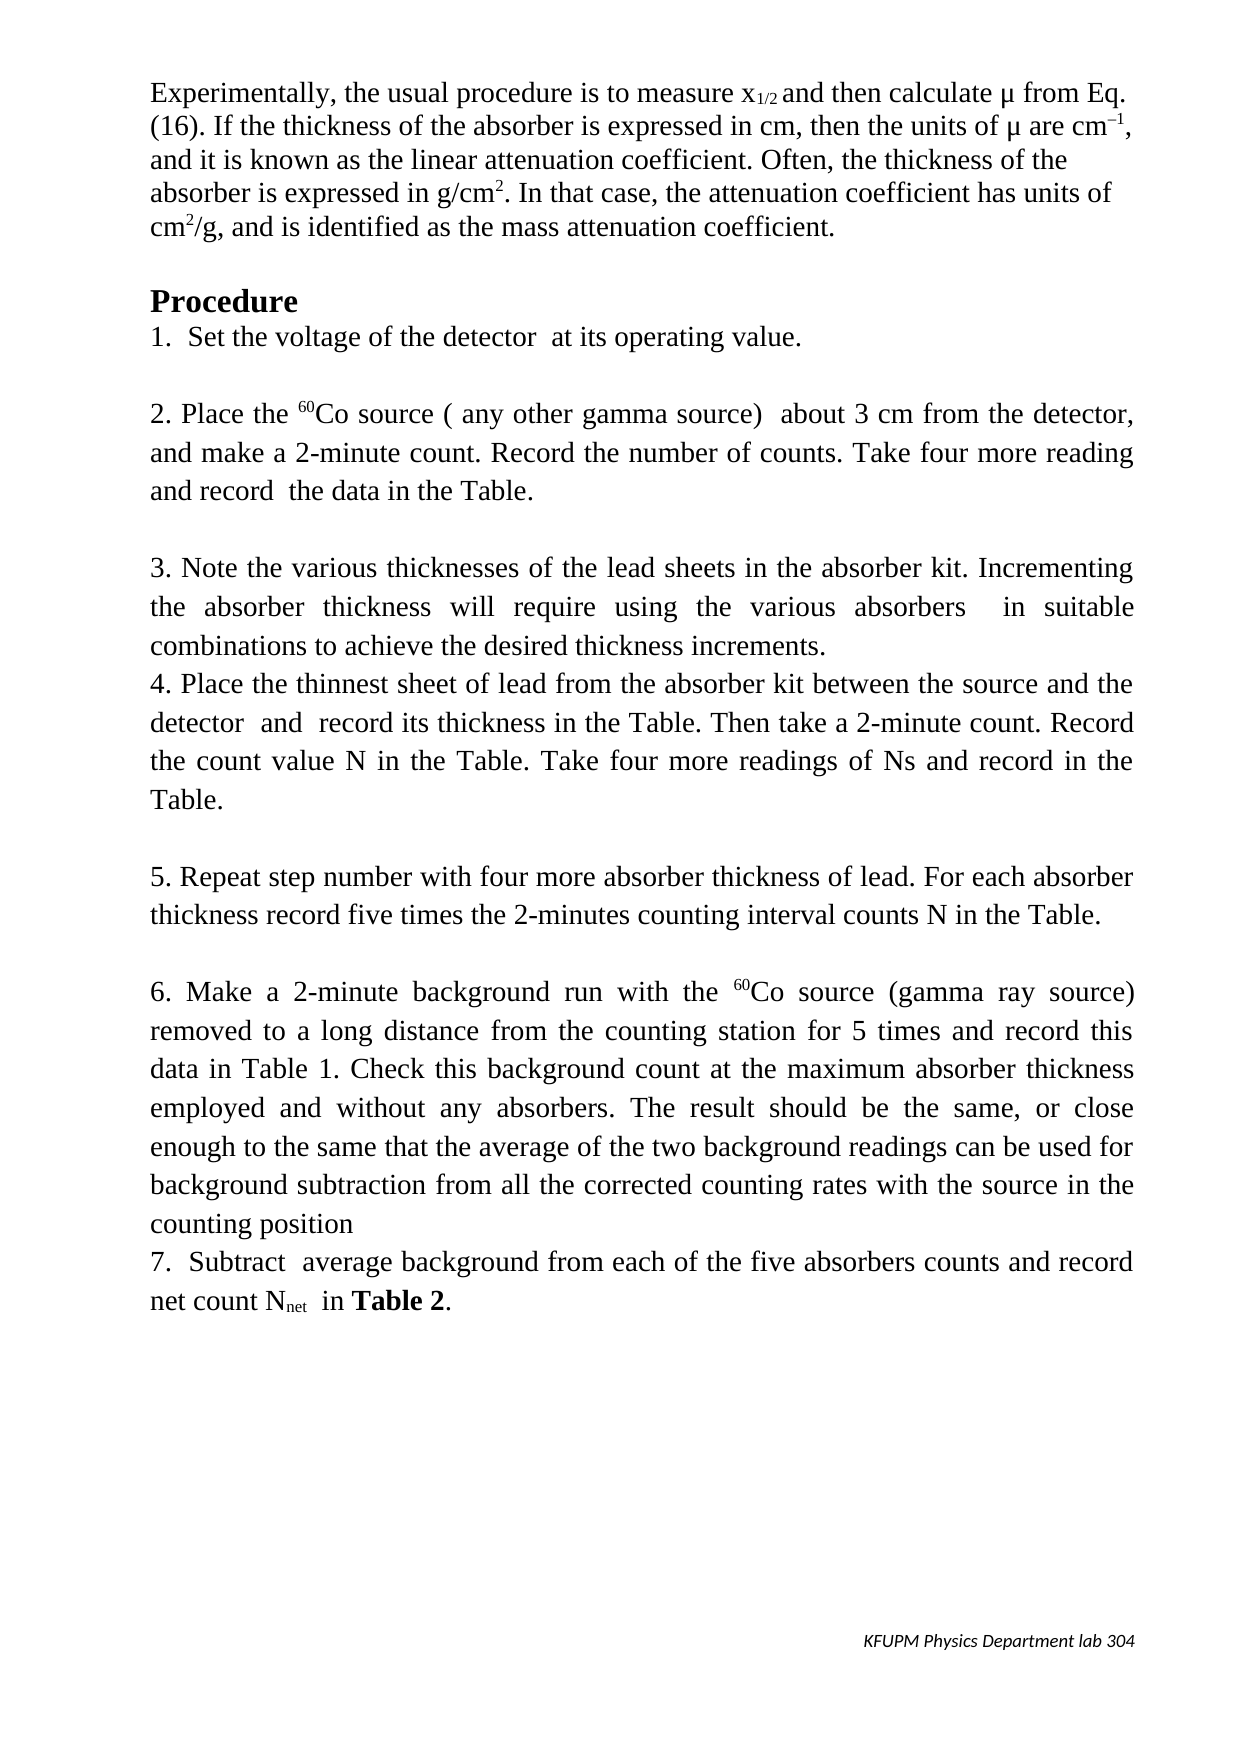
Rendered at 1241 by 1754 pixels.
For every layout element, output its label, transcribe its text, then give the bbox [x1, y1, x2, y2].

text 4. Place the thinnest sheet of lead from the absorber kit between the source and the detector and record its thickness in the Table. Then take a 2-minute count. Record the count value N in the Table. Take four more readings of Ns and record in the Table. [150, 666, 1135, 815]
text 7. Subtract average background from each of the five absorbers counts and record net count Nnet in Table 2. [150, 1244, 1135, 1316]
text 5. Repeat step number with four more absorber thickness of lead. For each absorber thickness record five times the 2-minutes counting interval counts N in the Table. [150, 859, 1135, 931]
text 3. Note the various thicknesses of the lead sheets in the absorber kit. Incrementing the absorber thickness will require using the various absorbers in suitable combinations to achieve the desired thickness increments. [150, 551, 1135, 661]
text 6. Make a 2-minute background run with the 60Co source (gamma ray source) removed to a long distance from the counting station for 5 times and record this data in Table 1. Check this background count at the maximum absorber thickness employed and without any absorbers. The result should be the same, or close enough to the same that the average of the two background readings can be used for background subtraction from all the corrected counting rates with the source in the counting position [150, 974, 1135, 1239]
text Experimentally, the usual procedure is to measure x1/2 and then calculate μ from Eq. (16). If the thickness of the absorber is expressed in cm, then the units of μ are cm–1, and it is known as the linear attenuation coefficient. Often, the thickness of the absorber is expressed in g/cm2. In that case, the attenuation coefficient has units of cm2/g, and is identified as the mass attenuation coefficient. [150, 75, 1135, 243]
text Procedure [150, 281, 1135, 319]
list Set the voltage of the detector at its operating value. [150, 319, 1135, 353]
text 2. Place the 60Co source ( any other gamma source) about 3 cm from the detector, and make a 2-minute count. Record the number of counts. Take four more reading and record the data in the Table. [150, 396, 1135, 507]
